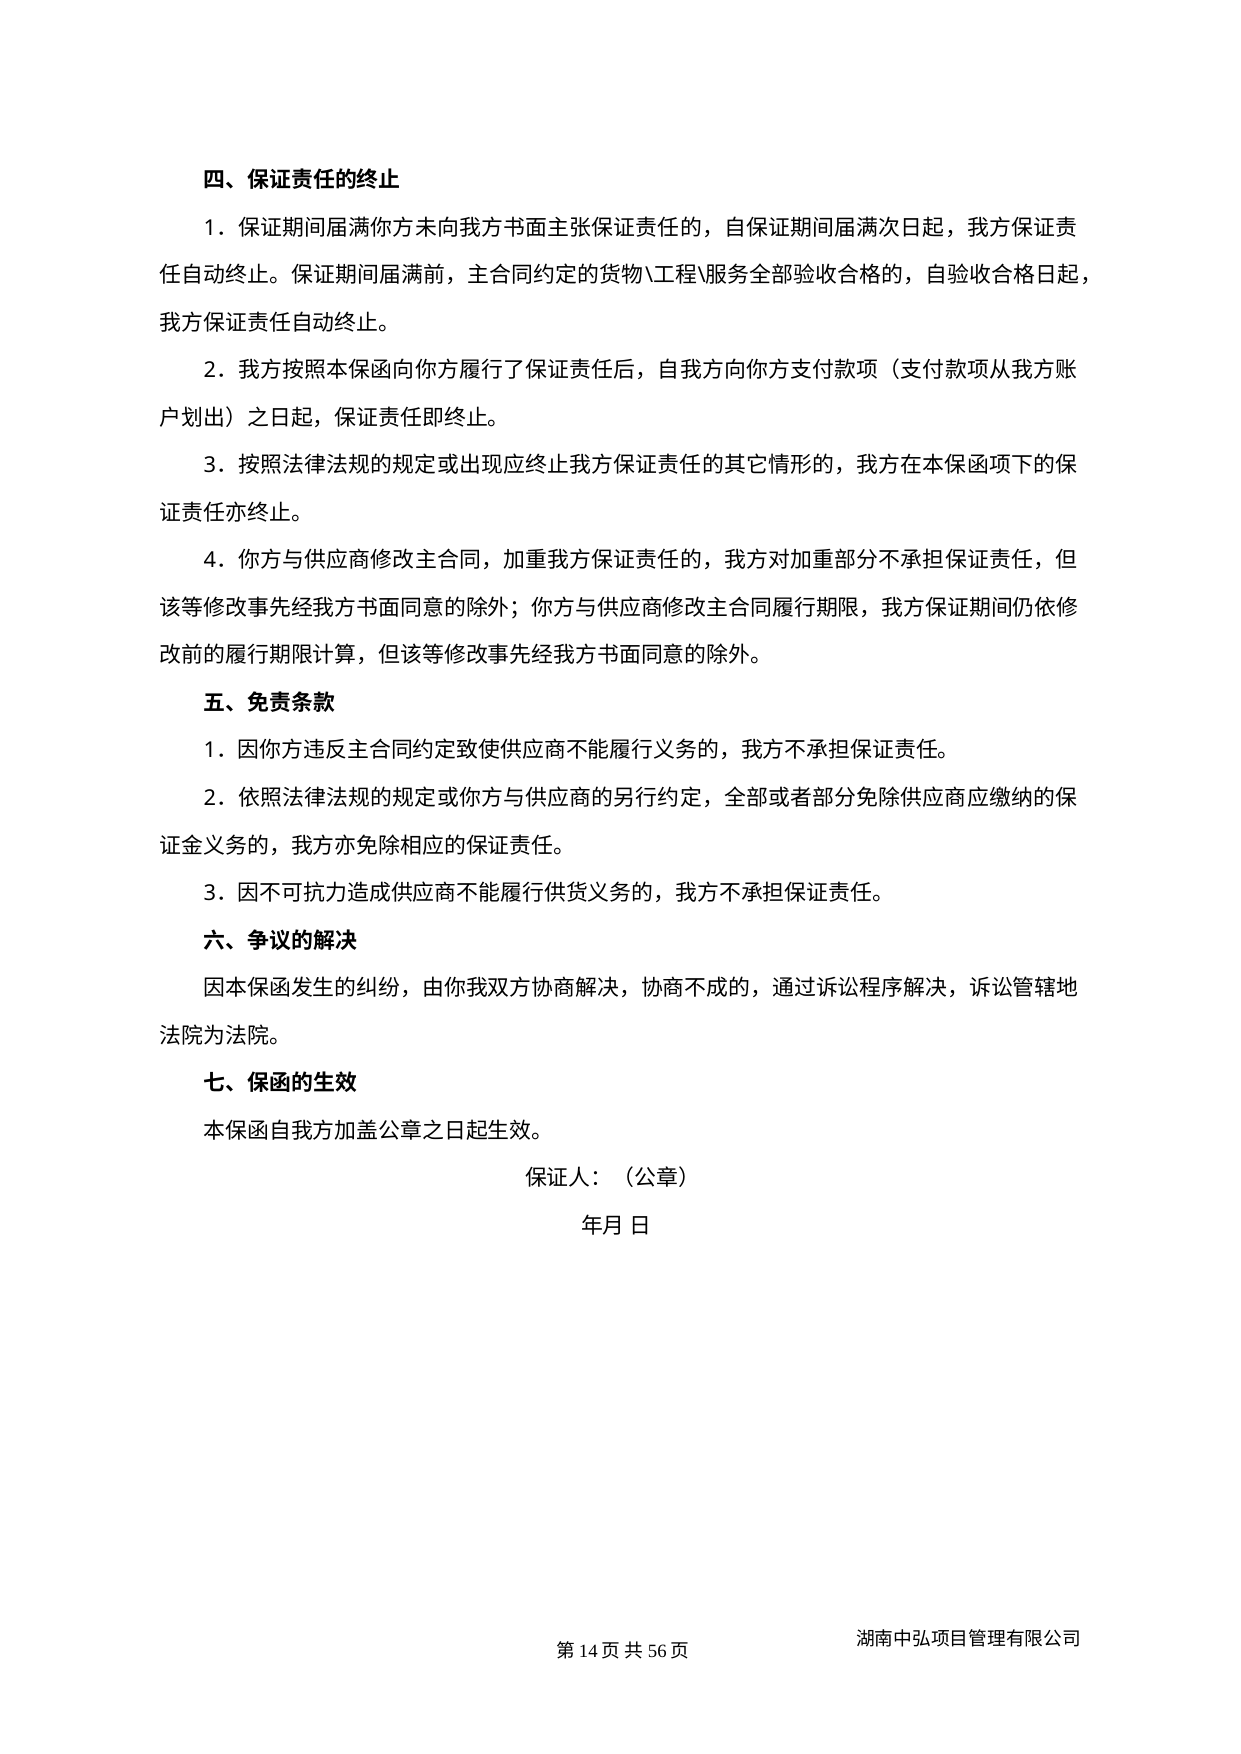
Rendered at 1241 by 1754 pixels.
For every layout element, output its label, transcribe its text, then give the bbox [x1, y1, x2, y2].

text 年月 日 [159, 1208, 1081, 1239]
text 1．保证期间届满你方未向我方书面主张保证责任的，自保证期间届满次日起，我方保证责任自动终止。保证期间届满前，主合同约定的货物\工程\服务全部验收合格的，自验收合格日起，我方保证责任自动终止。 [159, 209, 1081, 336]
text 4．你方与供应商修改主合同，加重我方保证责任的，我方对加重部分不承担保证责任，但该等修改事先经我方书面同意的除外；你方与供应商修改主合同履行期限，我方保证期间仍依修改前的履行期限计算，但该等修改事先经我方书面同意的除外。 [159, 542, 1081, 669]
text 2．依照法律法规的规定或你方与供应商的另行约定，全部或者部分免除供应商应缴纳的保证金义务的，我方亦免除相应的保证责任。 [159, 780, 1081, 859]
text 1．因你方违反主合同约定致使供应商不能履行义务的，我方不承担保证责任。 [159, 732, 1081, 764]
text 因本保函发生的纠纷，由你我双方协商解决，协商不成的，通过诉讼程序解决，诉讼管辖地法院为法院。 [159, 970, 1081, 1049]
text 3．按照法律法规的规定或出现应终止我方保证责任的其它情形的，我方在本保函项下的保证责任亦终止。 [159, 447, 1081, 527]
text 五、免责条款 [159, 685, 1081, 717]
text 2．我方按照本保函向你方履行了保证责任后，自我方向你方支付款项（支付款项从我方账户划出）之日起，保证责任即终止。 [159, 352, 1081, 431]
text 3．因不可抗力造成供应商不能履行供货义务的，我方不承担保证责任。 [159, 875, 1081, 907]
text 四、保证责任的终止 [159, 162, 1081, 194]
text 六、争议的解决 [159, 923, 1081, 954]
text 七、保函的生效 [159, 1065, 1081, 1097]
text 保证人：（公章） [159, 1160, 1081, 1192]
text 本保函自我方加盖公章之日起生效。 [159, 1113, 1081, 1144]
